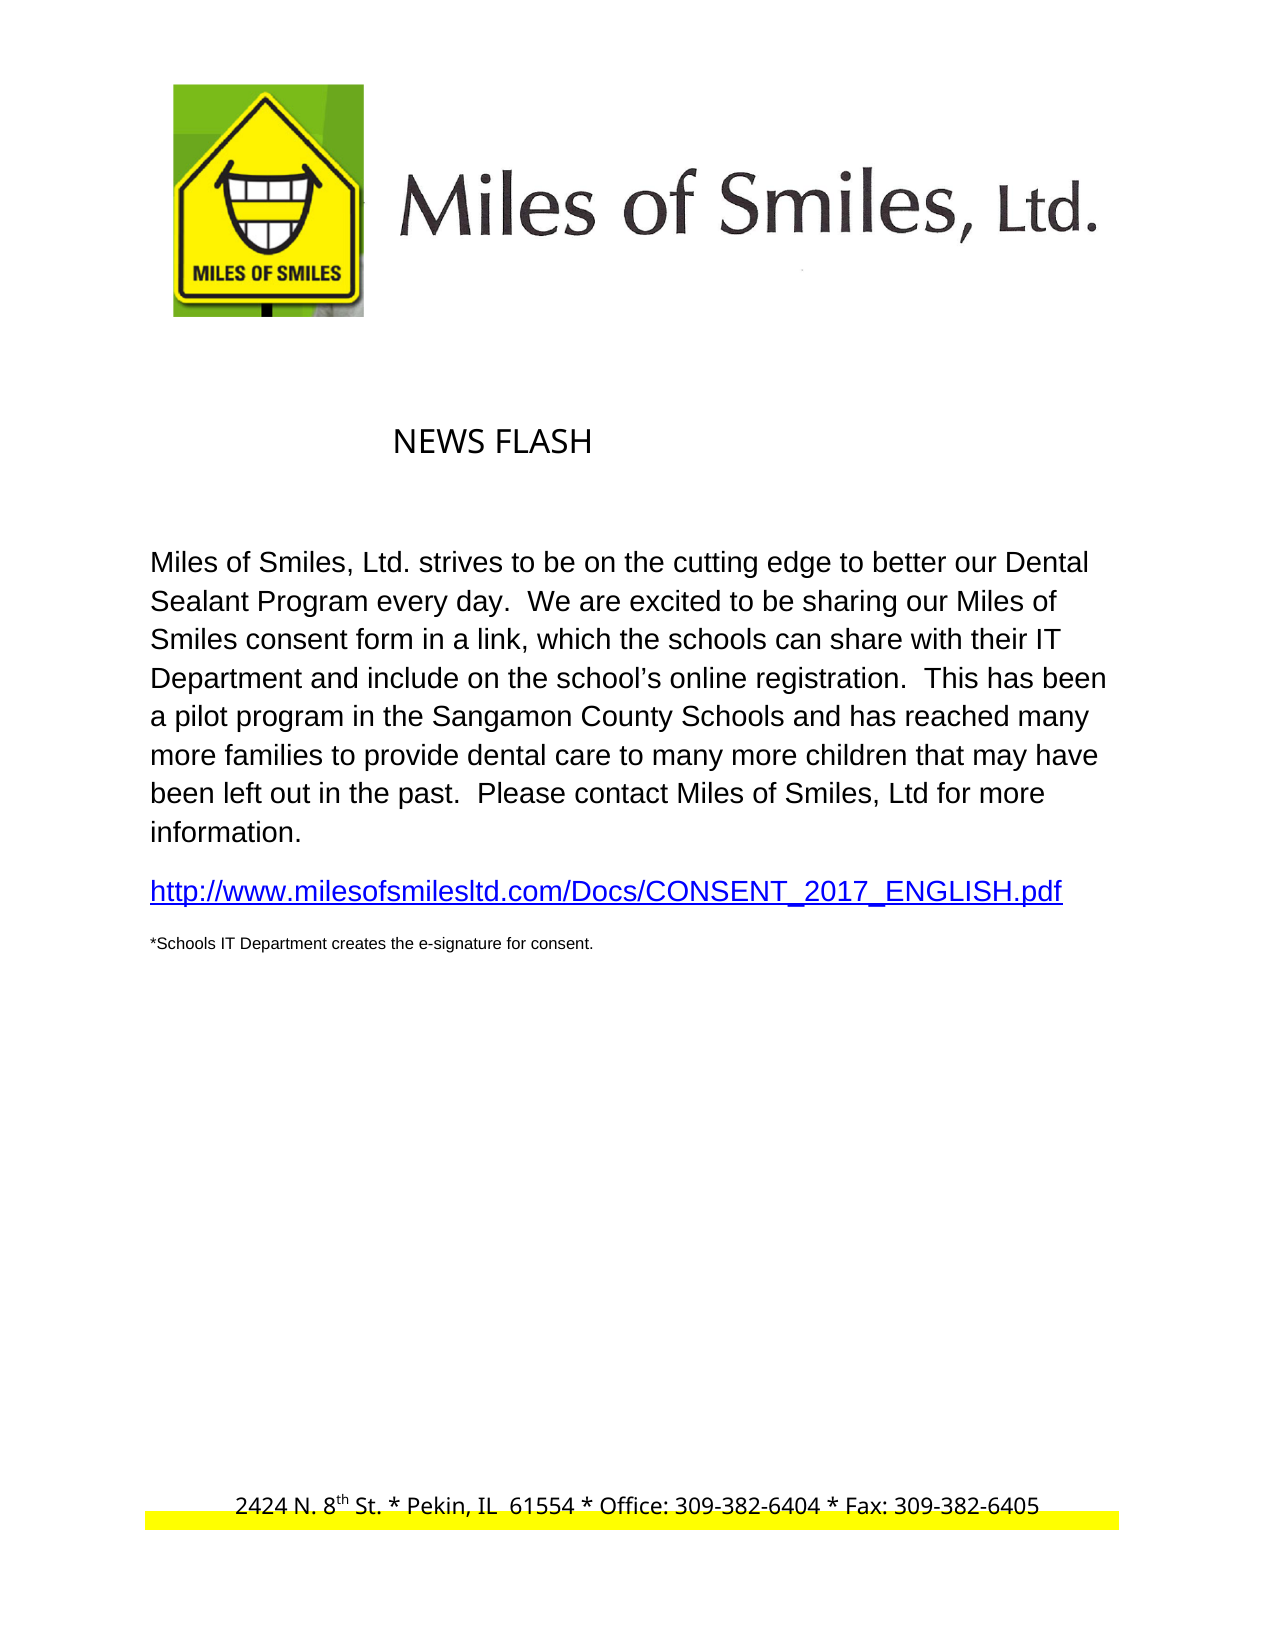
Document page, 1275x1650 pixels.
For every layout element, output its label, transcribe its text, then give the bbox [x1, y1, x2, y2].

text Miles of Smiles, Ltd. strives to be on the cutting edge to better our Dental Sealant Program every day. We are excited to be sharing our Miles of Smiles consent form in a link, which the schools can share with their IT Department and include on the school’s online registration. This has been a pilot program in the Sangamon County Schools and has reached many more families to provide dental care to many more children that may have been left out in the past. Please contact Miles of Smiles, Ltd for more information. [150, 545, 1125, 848]
text *Schools IT Department creates the e-signature for consent. [150, 933, 1125, 953]
text http://www.milesofsmilesltd.com/Docs/CONSENT_2017_ENGLISH.pdf [150, 874, 1125, 908]
text NEWS FLASH [150, 418, 1125, 463]
picture [150, 75, 1125, 346]
